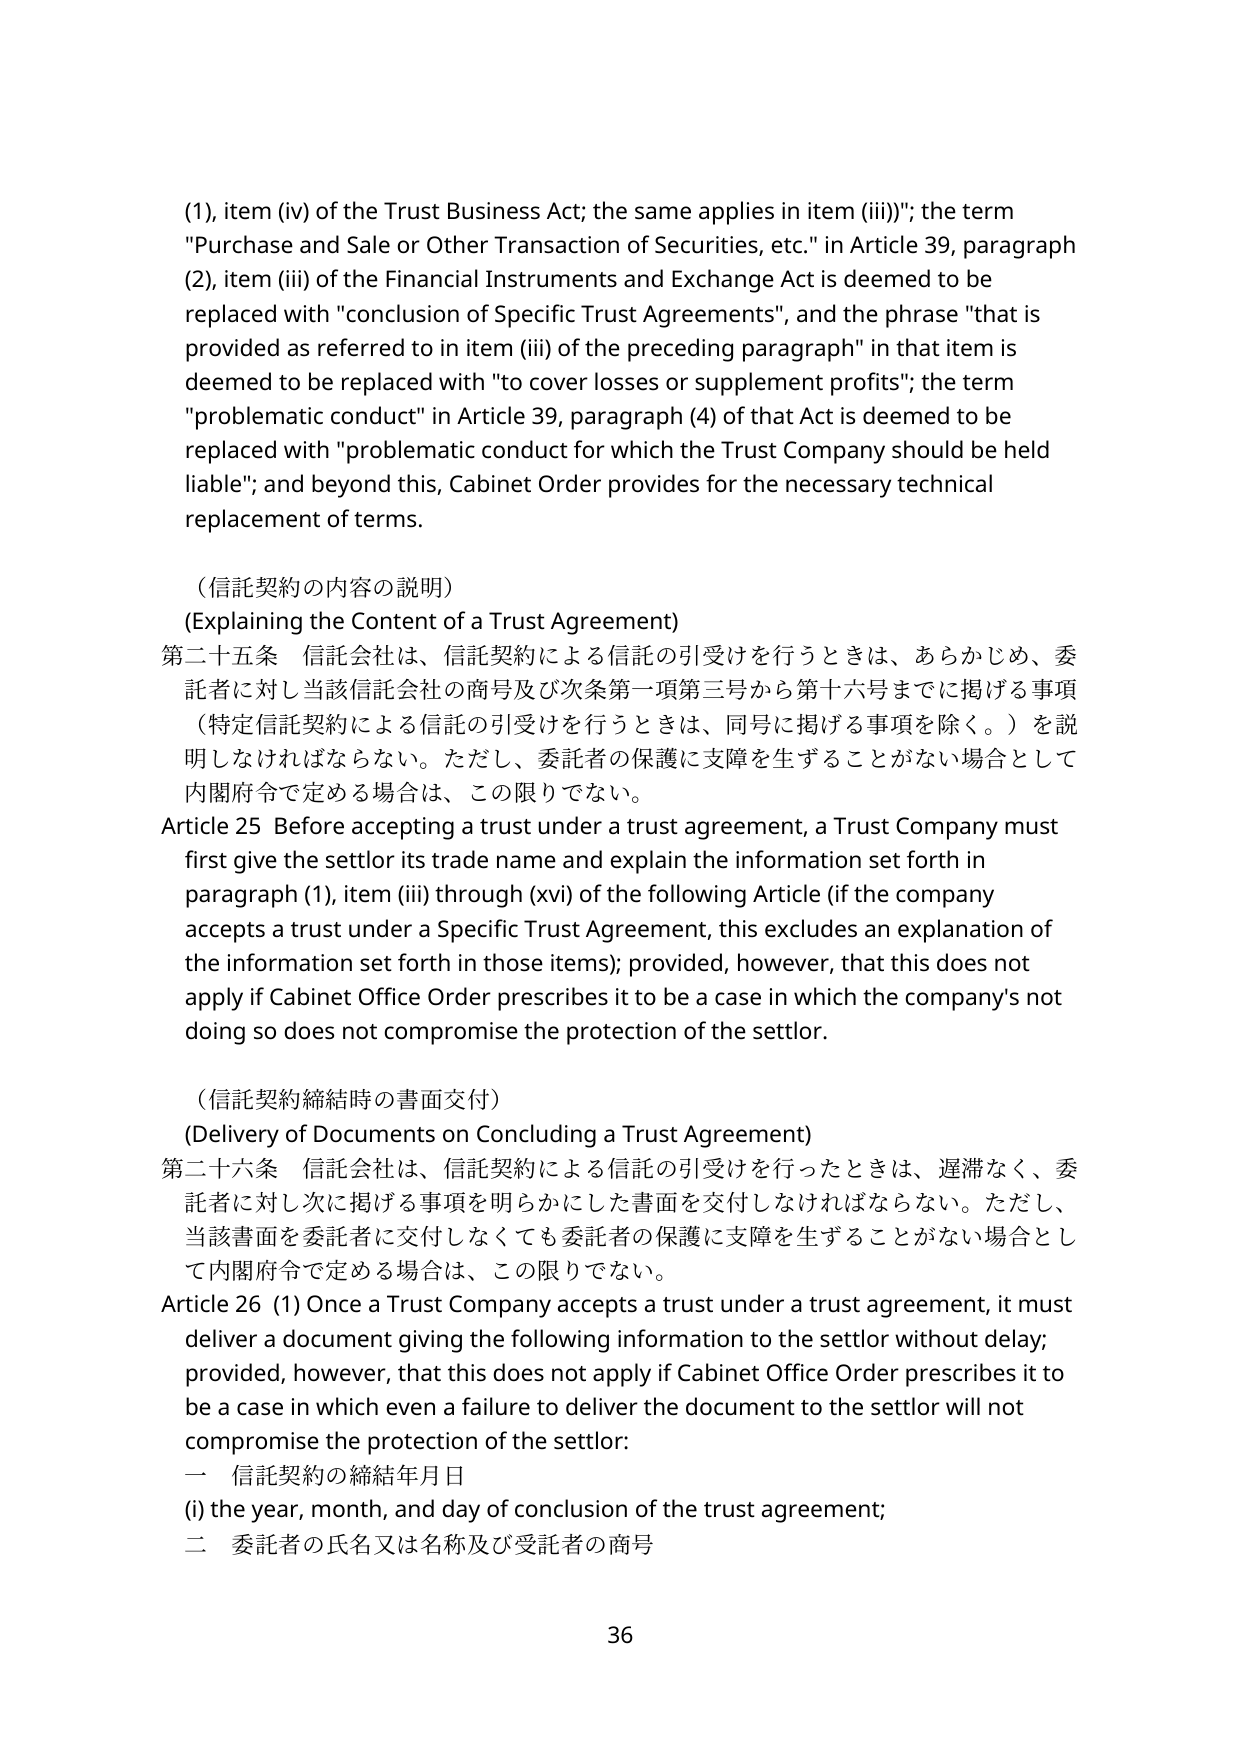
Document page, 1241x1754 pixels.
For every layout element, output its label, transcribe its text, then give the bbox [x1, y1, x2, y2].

text （信託契約締結時の書面交付） [184, 1082, 1079, 1116]
text 二 委託者の氏名又は名称及び受託者の商号 [184, 1526, 1079, 1560]
text 一 信託契約の締結年月日 [184, 1458, 1079, 1492]
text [161, 194, 1079, 535]
text (Delivery of Documents on Concluding a Trust Agreement) [184, 1116, 1079, 1150]
text (i) the year, month, and day of conclusion of the trust agreement; [184, 1492, 1079, 1526]
text （信託契約の内容の説明） [184, 569, 1079, 604]
text 第二十五条 信託会社は、信託契約による信託の引受けを行うときは、あらかじめ、委託者に対し当該信託会社の商号及び次条第一項第三号から第十六号までに掲げる事項（特定信託契約による信託の引受けを行うときは、同号に掲げる事項を除く。）を説明しなければならない。ただし、委託者の保護に支障を生ずることがない場合として内閣府令で定める場合は、この限りでない。 [161, 638, 1079, 809]
text Article 25 Before accepting a trust under a trust agreement, a Trust Company must first give the settlor its trade name and explain the information set forth in paragraph (1), item (iii) through (xvi) of the following Article (if the company accepts a trust under a Specific Trust Agreement, this excludes an explanation of the information set forth in those items); provided, however, that this does not apply if Cabinet Office Order prescribes it to be a case in which the company's not doing so does not compromise the protection of the settlor. [161, 809, 1079, 1048]
text 第二十六条 信託会社は、信託契約による信託の引受けを行ったときは、遅滞なく、委託者に対し次に掲げる事項を明らかにした書面を交付しなければならない。ただし、当該書面を委託者に交付しなくても委託者の保護に支障を生ずることがない場合として内閣府令で定める場合は、この限りでない。 [161, 1150, 1079, 1287]
text Article 26 (1) Once a Trust Company accepts a trust under a trust agreement, it must deliver a document giving the following information to the settlor without delay; provided, however, that this does not apply if Cabinet Office Order prescribes it to be a case in which even a failure to deliver the document to the settlor will not compromise the protection of the settlor: [161, 1287, 1079, 1458]
text (Explaining the Content of a Trust Agreement) [184, 604, 1079, 638]
